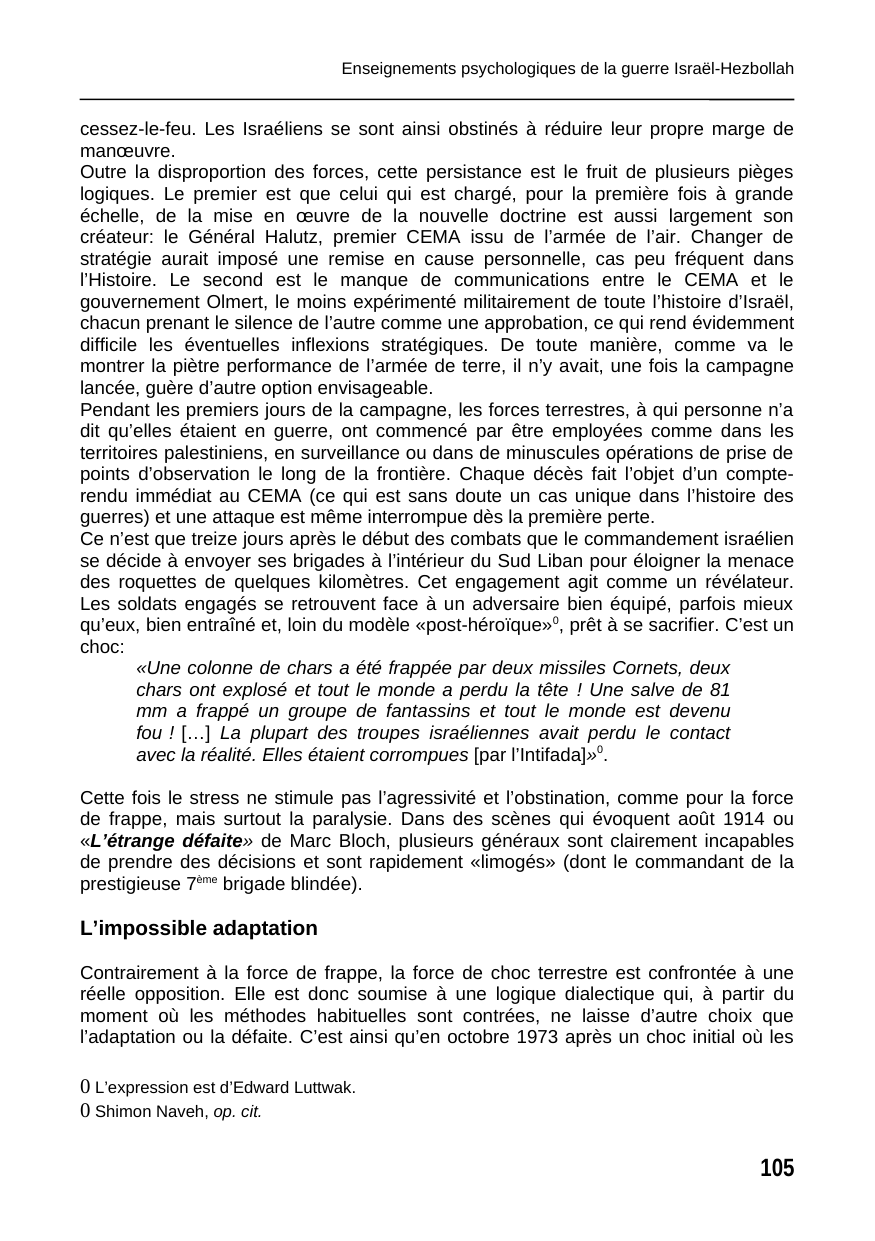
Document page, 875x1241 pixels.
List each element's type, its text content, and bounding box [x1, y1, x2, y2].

text Outre la disproportion des forces, cette persistance est le fruit de plusieurs pièges logiques. Le premier est que celui qui est chargé, pour la première fois à grande échelle, de la mise en œuvre de la nouvelle doctrine est aussi largement son créateur: le Général Halutz, premier CEMA issu de l’armée de l’air. Changer de stratégie aurait imposé une remise en cause personnelle, cas peu fréquent dans l’Histoire. Le second est le manque de communications entre le CEMA et le gouvernement Olmert, le moins expérimenté militairement de toute l’histoire d’Israël, chacun prenant le silence de l’autre comme une approbation, ce qui rend évidemment difficile les éventuelles inflexions stratégiques. De toute manière, comme va le montrer la piètre performance de l’armée de terre, il n’y avait, une fois la campagne lancée, guère d’autre option envisageable. [80, 161, 794, 398]
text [80, 118, 794, 161]
list Cette fois le stress ne stimule pas l’agressivité et l’obstination, comme pour la force de frappe, mais surtout la paralysie. Dans des scènes qui évoquent août 1914 ou «L’étrange défaite» de Marc Bloch, plusieurs généraux sont clairement incapables de prendre des décisions et sont rapidement «limogés» (dont le commandant de la prestigieuse 7ème brigade blindée). [80, 787, 794, 894]
list «Une colonne de chars a été frappée par deux missiles Cornets, deux chars ont explosé et tout le monde a perdu la tête ! Une salve de 81 mm a frappé un groupe de fantassins et tout le monde est devenu fou ! […] La plupart des troupes israéliennes avait perdu le contact avec la réalité. Elles étaient corrompues [par l’Intifada]». [136, 657, 733, 765]
list Pendant les premiers jours de la campagne, les forces terrestres, à qui personne n’a dit qu’elles étaient en guerre, ont commencé par être employées comme dans les territoires palestiniens, en surveillance ou dans de minuscules opérations de prise de points d’observation le long de la frontière. Chaque décès fait l’objet d’un compte-rendu immédiat au CEMA (ce qui est sans doute un cas unique dans l’histoire des guerres) et une attaque est même interrompue dès la première perte. [80, 398, 794, 528]
list Ce n’est que treize jours après le début des combats que le commandement israélien se décide à envoyer ses brigades à l’intérieur du Sud Liban pour éloigner la menace des roquettes de quelques kilomètres. Cet engagement agit comme un révélateur. Les soldats engagés se retrouvent face à un adversaire bien équipé, parfois mieux qu’eux, bien entraîné et, loin du modèle «post-héroïque», prêt à se sacrifier. C’est un choc: [80, 528, 794, 657]
subtitle L’impossible adaptation [80, 916, 794, 940]
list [80, 961, 794, 1048]
